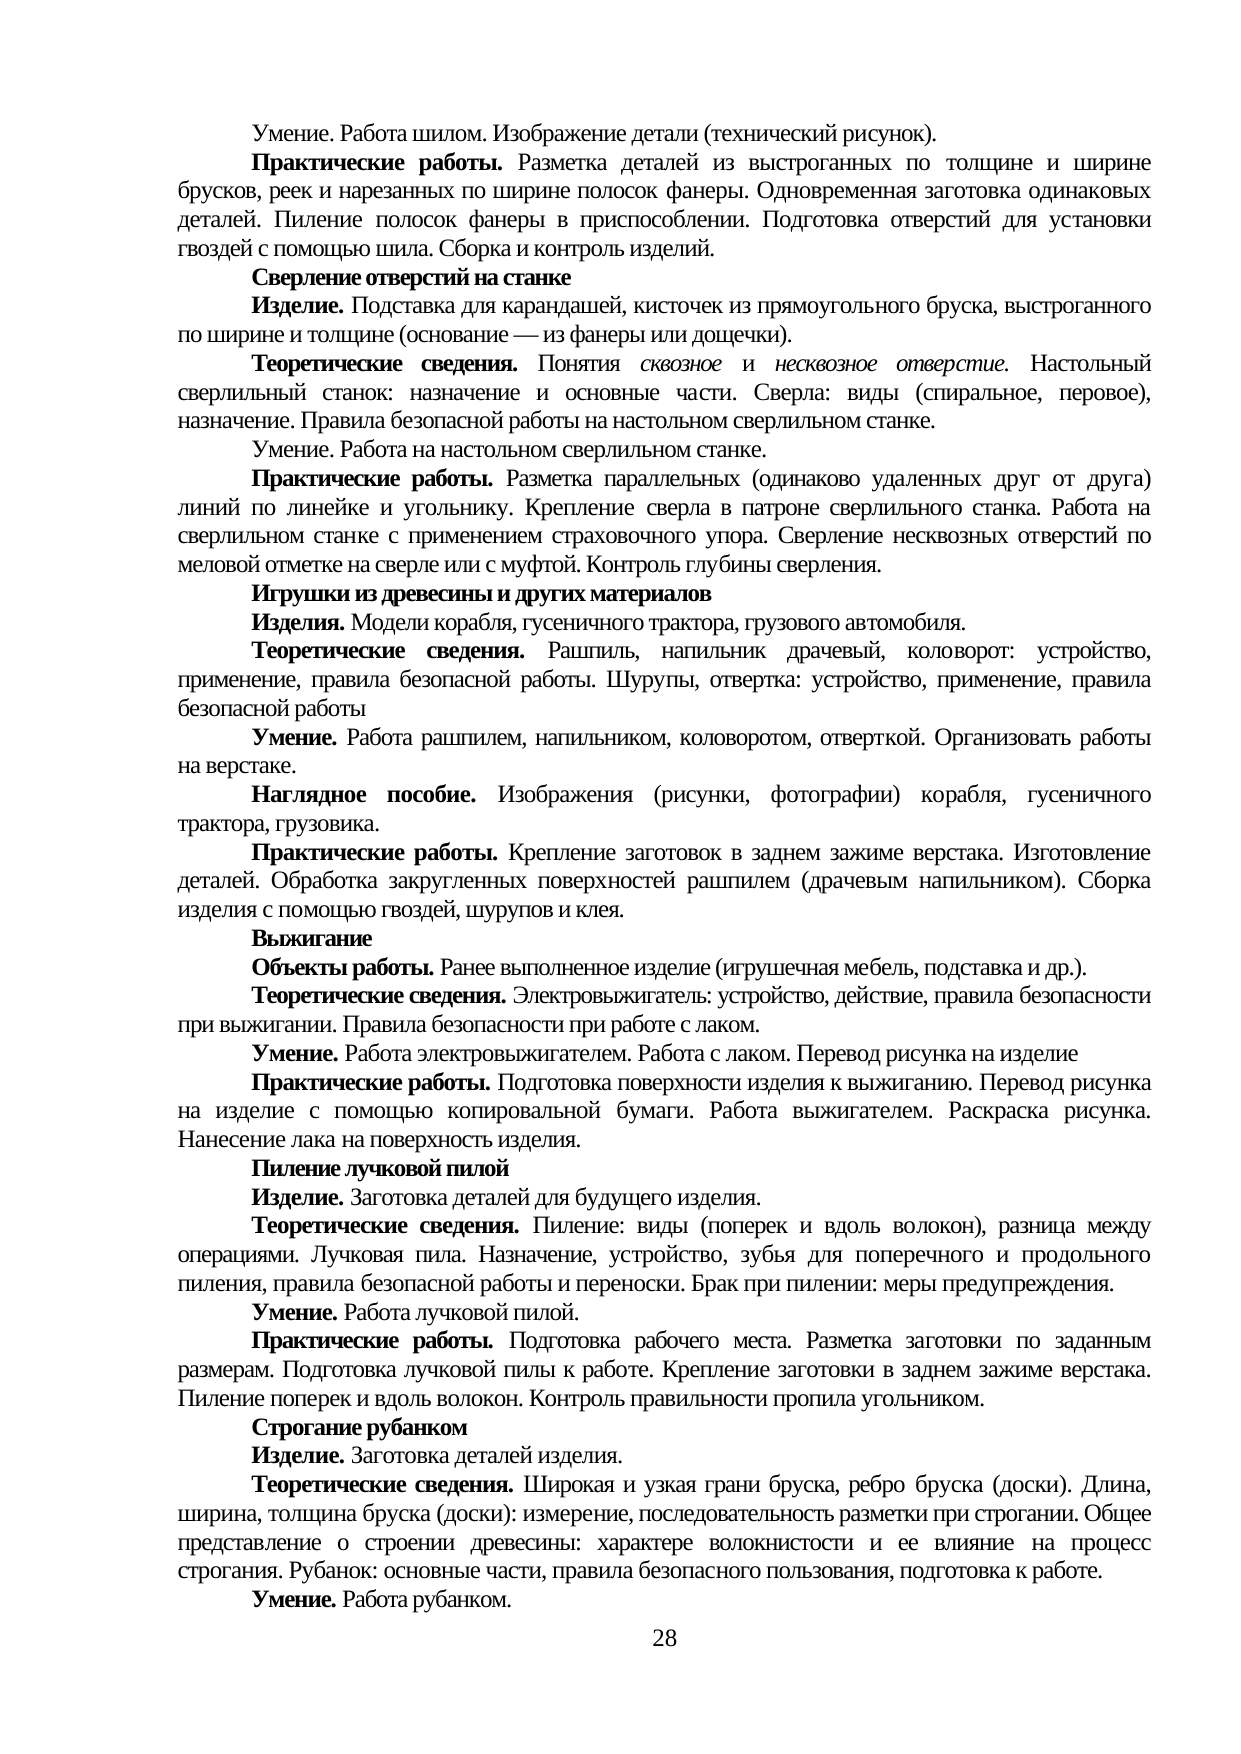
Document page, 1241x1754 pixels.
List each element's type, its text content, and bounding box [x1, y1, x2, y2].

text Теоретические сведения. Рашпиль, напильник драчевый, коловорот: устройство, применение, правила безопасной работы. Шурупы, отвертка: устройство, применение, правила безопасной работы [177, 636, 1152, 722]
text Пиление лучковой пилой [177, 1153, 1152, 1182]
text Теоретические сведения. Широкая и узкая грани бруска, ребро бруска (доски). Длина, ширина, толщина бруска (доски): измерение, последовательность разметки при строгании. Общее представление о строении древесины: характере волокнистости и ее влияние на процесс строгания. Рубанок: основные части, правила безопасного пользования, подготовка к работе. [177, 1469, 1152, 1584]
text Наглядное пособие. Изображения (рисунки, фотографии) корабля, гусеничного трактора, грузовика. [177, 779, 1152, 837]
text Умение. Работа рашпилем, напильником, коловоротом, отверткой. Организовать работы на верстаке. [177, 722, 1152, 779]
text Изделие. Подставка для карандашей, кисточек из прямоугольного бруска, выстроганного по ширине и толщине (основание — из фанеры или дощечки). [177, 291, 1152, 348]
text Изделие. Заготовка деталей для будущего изделия. [177, 1182, 1152, 1211]
text Умение. Работа лучковой пилой. [177, 1297, 1152, 1326]
text Умение. Работа шилом. Изображение детали (технический рисунок). [177, 118, 1152, 147]
text Выжигание [177, 923, 1152, 952]
text Теоретические сведения. Электровыжигатель: устройство, действие, правила безопасности при выжигании. Правила безопасности при работе с лаком. [177, 981, 1152, 1038]
text Изделия. Модели корабля, гусеничного трактора, грузового автомобиля. [177, 607, 1152, 636]
text Теоретические сведения. Пиление: виды (поперек и вдоль волокон), разница между операциями. Лучковая пила. Назначение, устройство, зубья для поперечного и продольного пиления, правила безопасной работы и переноски. Брак при пилении: меры предупреждения. [177, 1211, 1152, 1297]
text Теоретические сведения. Понятия сквозное и несквозное отверстие. Настольный сверлильный станок: назначение и основные части. Сверла: виды (спиральное, перовое), назначение. Правила безопасной работы на настольном сверлильном станке. [177, 348, 1152, 434]
text Практические работы. Подготовка рабочего места. Разметка заготовки по заданным размерам. Подготовка лучковой пилы к работе. Крепление заготовки в заднем зажиме верстака. Пиление поперек и вдоль волокон. Контроль правильности пропила угольником. [177, 1326, 1152, 1412]
text Умение. Работа на настольном сверлильном станке. [177, 434, 1152, 463]
text Практические работы. Разметка деталей из выстроганных по толщине и ширине брусков, реек и нарезанных по ширине полосок фанеры. Одновременная заготовка одинаковых деталей. Пиление полосок фанеры в приспособлении. Подготовка отверстий для установки гвоздей с помощью шила. Сборка и контроль изделий. [177, 147, 1152, 262]
text Практические работы. Разметка параллельных (одинаково удаленных друг от друга) линий по линейке и угольнику. Крепление сверла в патроне сверлильного станка. Работа на сверлильном станке с применением страховочного упора. Сверление несквозных отверстий по меловой отметке на сверле или с муфтой. Контроль глубины сверления. [177, 463, 1152, 578]
text Объекты работы. Ранее выполненное изделие (игрушечная мебель, подставка и др.). [177, 952, 1152, 981]
text Сверление отверстий на станке [177, 262, 1152, 291]
text Умение. Работа рубанком. [177, 1584, 1152, 1613]
text Игрушки из древесины и других материалов [177, 578, 1152, 607]
text Практические работы. Подготовка поверхности изделия к выжиганию. Перевод рисунка на изделие с помощью копировальной бумаги. Работа выжигателем. Раскраска рисунка. Нанесение лака на поверхность изделия. [177, 1067, 1152, 1153]
text Умение. Работа электровыжигателем. Работа с лаком. Перевод рисунка на изделие [177, 1038, 1152, 1067]
text Практические работы. Крепление заготовок в заднем зажиме верстака. Изготовление деталей. Обработка закругленных поверхностей рашпилем (драчевым напильником). Сборка изделия с помощью гвоздей, шурупов и клея. [177, 837, 1152, 923]
text Строгание рубанком [177, 1412, 1152, 1441]
text Изделие. Заготовка деталей изделия. [177, 1441, 1152, 1469]
